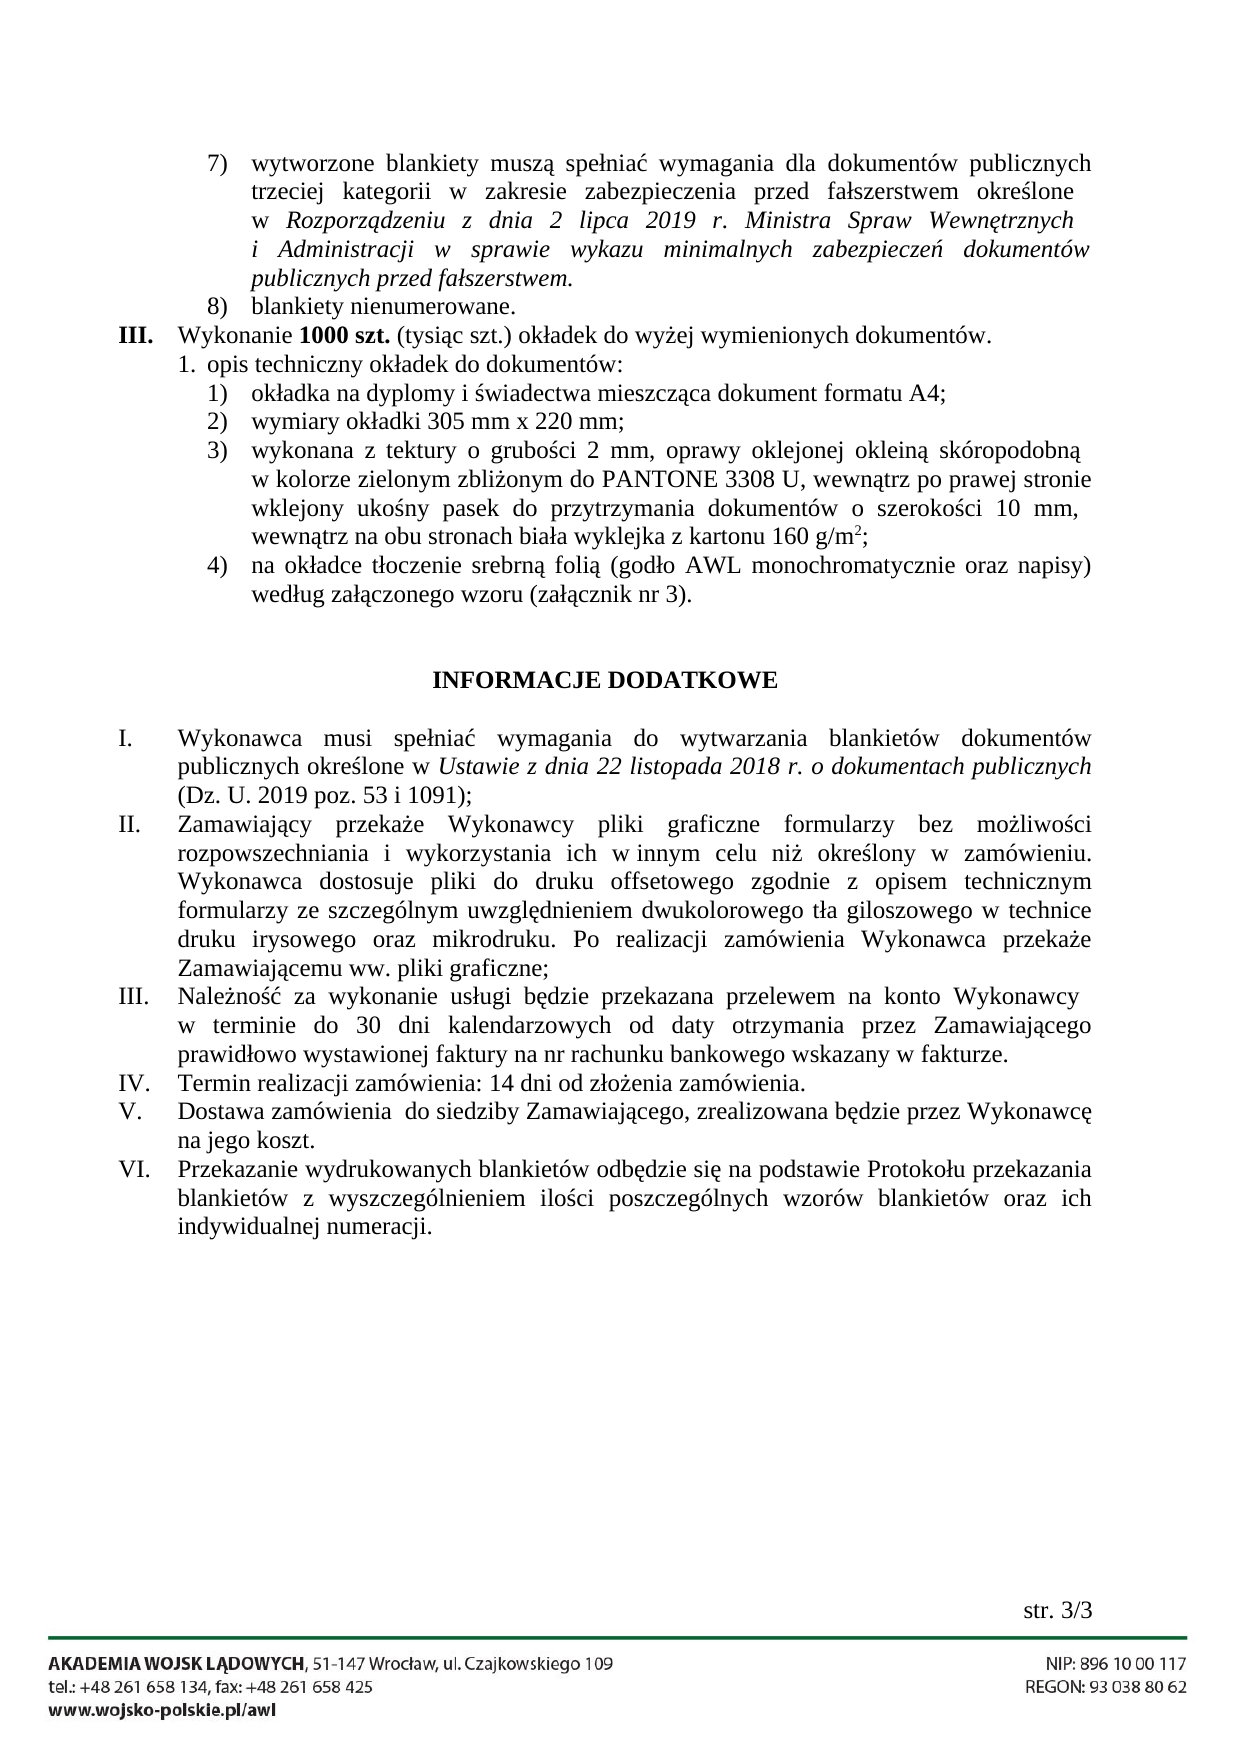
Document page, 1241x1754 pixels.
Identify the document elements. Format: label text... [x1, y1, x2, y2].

list okładka na dyplomy i świadectwa mieszcząca dokument formatu A4; [207, 378, 1093, 406]
list blankiety nienumerowane. [207, 291, 1093, 320]
list Należność za wykonanie usługi będzie przekazana przelewem na konto Wykonawcy w terminie do 30 dni kalendarzowych od daty otrzymania przez Zamawiającego prawidłowo wystawionej faktury na nr rachunku bankowego wskazany w fakturze. [118, 981, 1093, 1068]
list Zamawiający przekaże Wykonawcy pliki graficzne formularzy bez możliwości rozpowszechniania i wykorzystania ich w innym celu niż określony w zamówieniu. Wykonawca dostosuje pliki do druku offsetowego zgodnie z opisem technicznym formularzy ze szczególnym uwzględnieniem dwukolorowego tła giloszowego w technice druku irysowego oraz mikrodruku. Po realizacji zamówienia Wykonawca przekaże Zamawiającemu ww. pliki graficzne; [118, 809, 1093, 981]
list wytworzone blankiety muszą spełniać wymagania dla dokumentów publicznych trzeciej kategorii w zakresie zabezpieczenia przed fałszerstwem określone w Rozporządzeniu z dnia 2 lipca 2019 r. Ministra Spraw Wewnętrznych i Administracji w sprawie wykazu minimalnych zabezpieczeń dokumentów publicznych przed fałszerstwem. [207, 148, 1093, 291]
list na okładce tłoczenie srebrną folią (godło AWL monochromatycznie oraz napisy) według załączonego wzoru (załącznik nr 3). [207, 550, 1093, 608]
list opis techniczny okładek do dokumentów: [177, 349, 1093, 378]
list Wykonanie 1000 szt. (tysiąc szt.) okładek do wyżej wymienionych dokumentów. [118, 320, 1093, 349]
picture [2, 1621, 1230, 1730]
text INFORMACJE DODATKOWE [118, 665, 1093, 694]
list wymiary okładki 305 mm x 220 mm; [207, 406, 1093, 435]
list Wykonawca musi spełniać wymagania do wytwarzania blankietów dokumentów publicznych określone w Ustawie z dnia 22 listopada 2018 r. o dokumentach publicznych (Dz. U. 2019 poz. 53 i 1091); [118, 723, 1093, 809]
list Termin realizacji zamówienia: 14 dni od złożenia zamówienia. [118, 1068, 1093, 1096]
list Przekazanie wydrukowanych blankietów odbędzie się na podstawie Protokołu przekazania blankietów z wyszczególnieniem ilości poszczególnych wzorów blankietów oraz ich indywidualnej numeracji. [118, 1154, 1093, 1240]
list wykonana z tektury o grubości 2 mm, oprawy oklejonej okleiną skóropodobną w kolorze zielonym zbliżonym do PANTONE 3308 U, wewnątrz po prawej stronie wklejony ukośny pasek do przytrzymania dokumentów o szerokości 10 mm, wewnątrz na obu stronach biała wyklejka z kartonu 160 g/m2; [207, 435, 1093, 550]
list Dostawa zamówienia do siedziby Zamawiającego, zrealizowana będzie przez Wykonawcę na jego koszt. [118, 1096, 1093, 1154]
